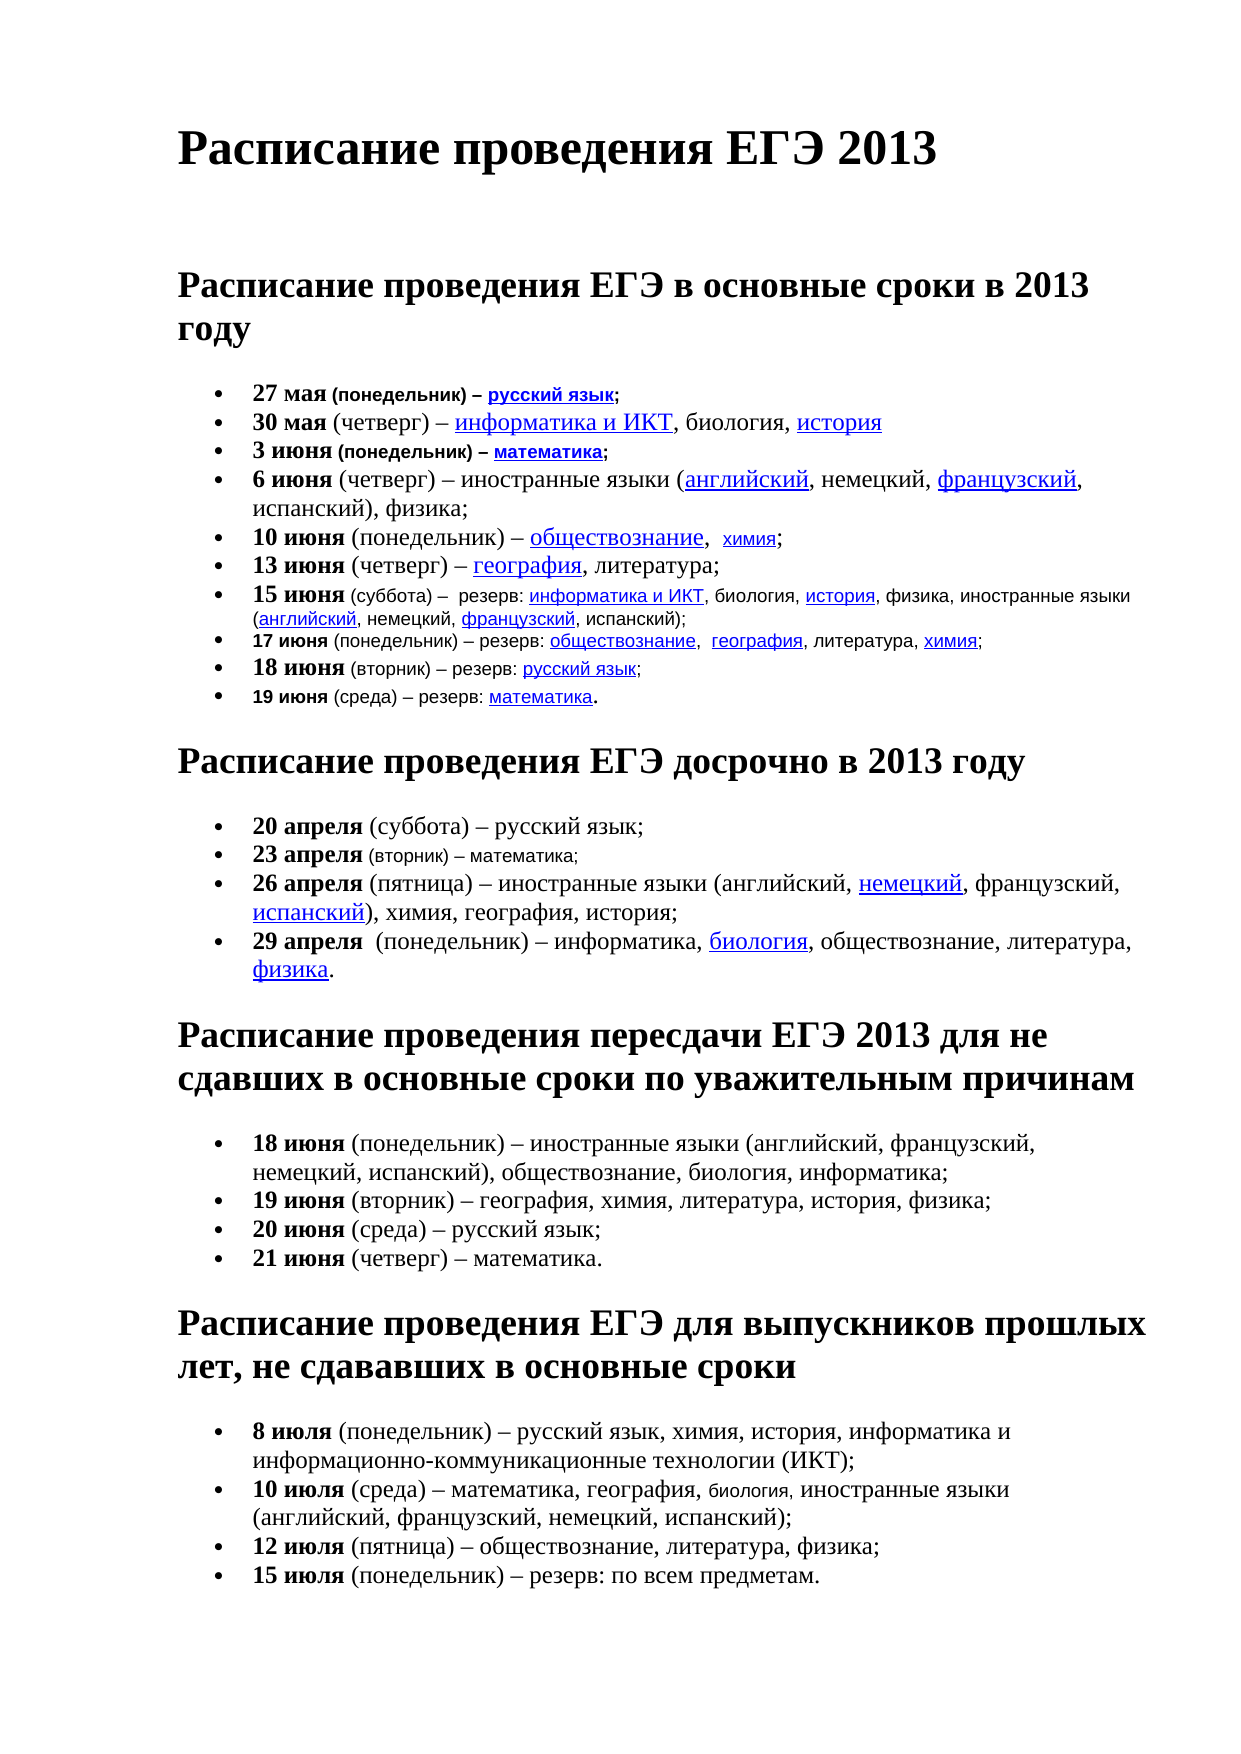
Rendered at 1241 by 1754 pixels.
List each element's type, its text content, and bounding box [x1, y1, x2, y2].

text Расписание проведения ЕГЭ досрочно в 2013 году [177, 738, 1152, 782]
list 30 мая (четверг) – информатика и ИКТ, биология, история [215, 407, 1152, 436]
list 3 июня (понедельник) – математика; [215, 436, 1152, 464]
list 15 июня (суббота) – резерв: информатика и ИКТ, биология, история, физика, иностранные языки (английский, немецкий, французский, испанский); [215, 579, 1152, 630]
text Расписание проведения ЕГЭ в основные сроки в 2013 году [177, 263, 1152, 349]
list 12 июля (пятница) – обществознание, литература, физика; [215, 1531, 1152, 1560]
list 20 июня (среда) – русский язык; [215, 1214, 1152, 1243]
text Расписание проведения ЕГЭ 2013 [177, 118, 1152, 176]
list 18 июня (понедельник) – иностранные языки (английский, французский, немецкий, испанский), обществознание, биология, информатика; [215, 1128, 1152, 1185]
list 10 июля (среда) – математика, география, биология, иностранные языки (английский, французский, немецкий, испанский); [215, 1474, 1152, 1531]
list 27 мая (понедельник) – русский язык; [215, 378, 1152, 407]
list 29 апреля (понедельник) – информатика, биология, обществознание, литература, физика. [215, 926, 1152, 983]
list 23 апреля (вторник) – математика; [215, 839, 1152, 868]
list 19 июня (вторник) – география, химия, литература, история, физика; [215, 1185, 1152, 1214]
list 15 июля (понедельник) – резерв: по всем предметам. [215, 1560, 1152, 1589]
list 18 июня (вторник) – резерв: русский язык; [215, 652, 1152, 681]
list 6 июня (четверг) – иностранные языки (английский, немецкий, французский, испанский), физика; [215, 464, 1152, 522]
list 17 июня (понедельник) – резерв: обществознание, география, литература, химия; [215, 630, 1152, 652]
text Расписание проведения пересдачи ЕГЭ 2013 для не сдавших в основные сроки по уважительным причинам [177, 1012, 1152, 1099]
text Расписание проведения ЕГЭ для выпускников прошлых лет, не сдававших в основные сроки [177, 1301, 1152, 1387]
list 20 апреля (суббота) – русский язык; [215, 811, 1152, 839]
list 21 июня (четверг) – математика. [215, 1243, 1152, 1272]
list 26 апреля (пятница) – иностранные языки (английский, немецкий, французский, испанский), химия, география, история; [215, 868, 1152, 926]
list 8 июля (понедельник) – русский язык, химия, история, информатика и информационно-коммуникационные технологии (ИКТ); [215, 1416, 1152, 1474]
list 19 июня (среда) – резерв: математика. [215, 681, 1152, 709]
list 13 июня (четверг) – география, литература; [215, 551, 1152, 579]
list 10 июня (понедельник) – обществознание, химия; [215, 522, 1152, 551]
